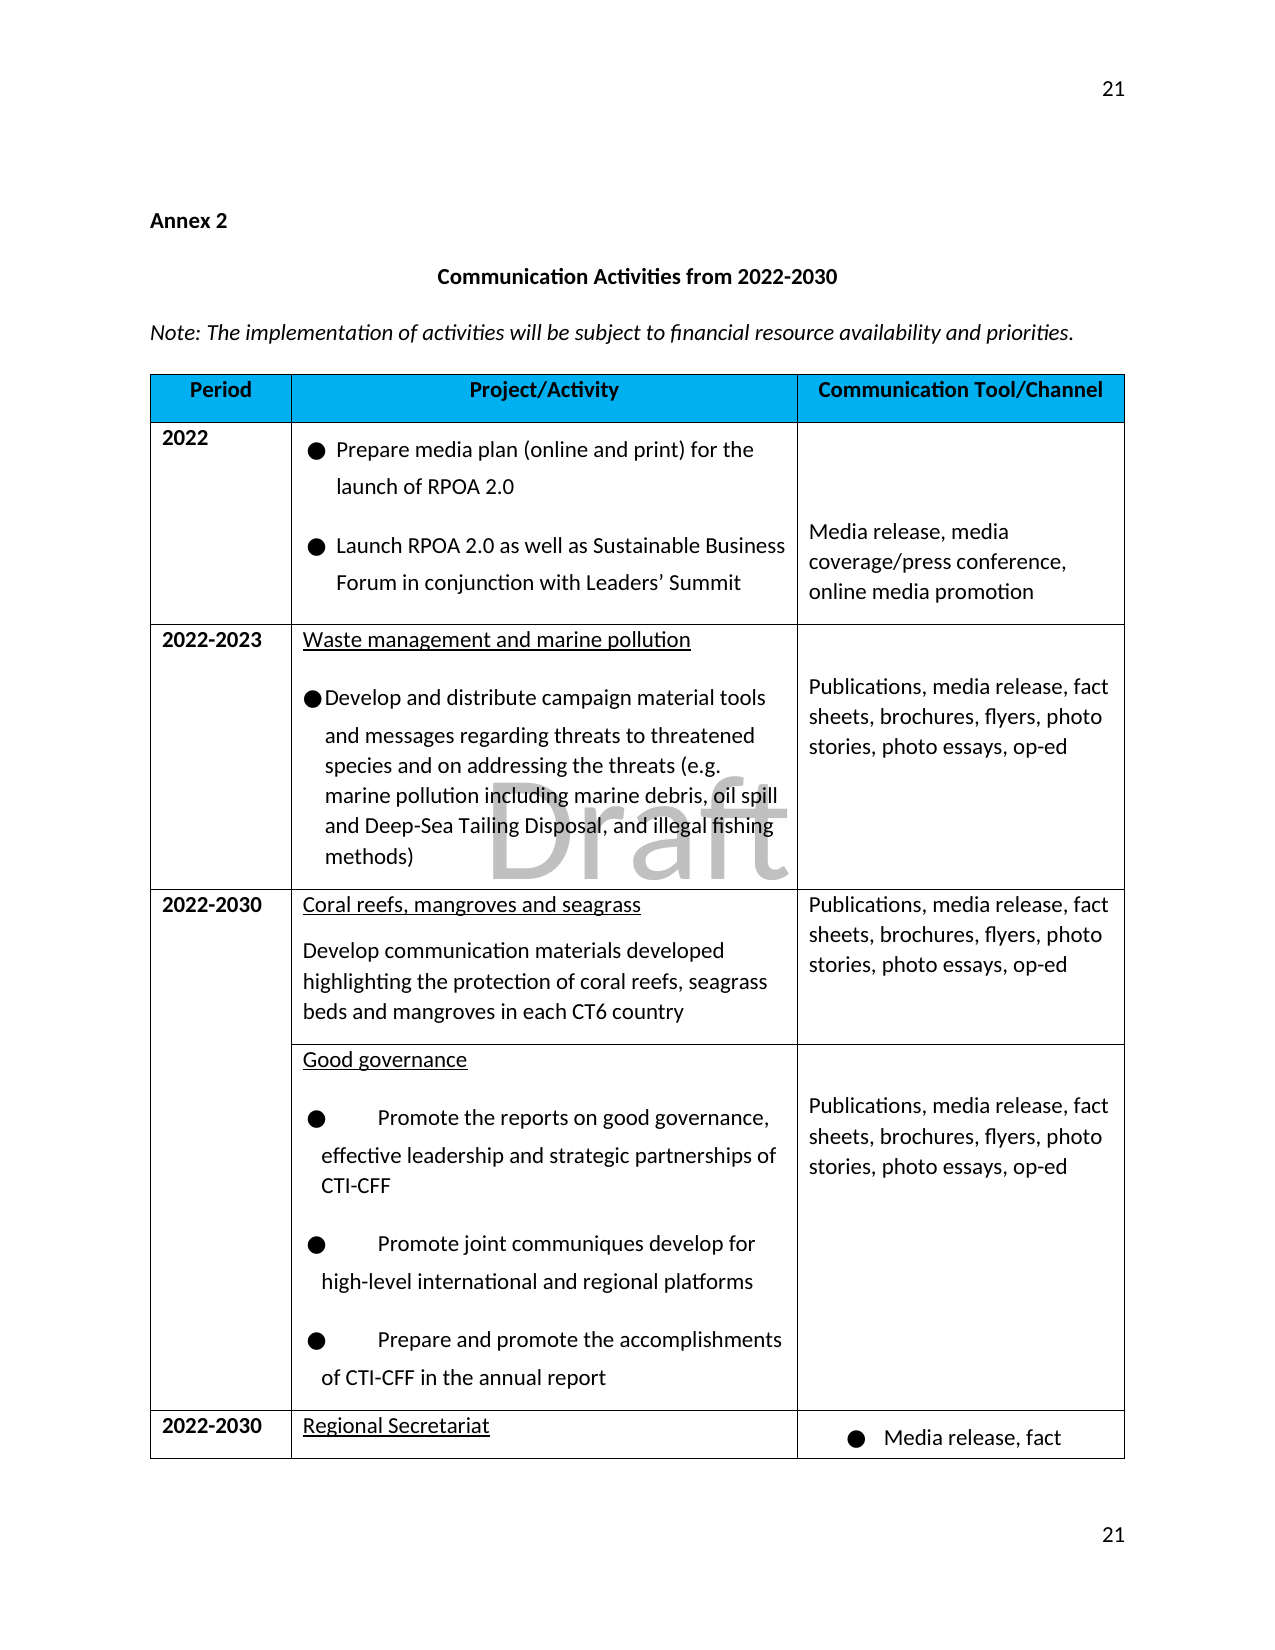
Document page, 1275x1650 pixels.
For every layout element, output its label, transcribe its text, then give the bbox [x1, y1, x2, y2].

table_cell Coral reefs, mangroves and seagrass Develop communication materials developed highlighting the protection of coral reefs, seagrass beds and mangroves in each CT6 country [292, 890, 797, 1044]
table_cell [798, 1411, 1124, 1458]
table_cell Publications, media release, fact sheets, brochures, flyers, photo stories, photo essays, op-ed [798, 1045, 1124, 1410]
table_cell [292, 1411, 797, 1458]
text Communication Activities from 2022-2030 [150, 262, 1125, 290]
table_cell Publications, media release, fact sheets, brochures, flyers, photo stories, photo essays, op-ed [798, 890, 1124, 1044]
table_cell Waste management and marine pollution Develop and distribute campaign material tools and messages regarding threats to threatened species and on addressing the threats (e.g. marine pollution including marine debris, oil spill and Deep-Sea Tailing Disposal, and illegal fishing methods) [292, 625, 797, 889]
table_cell 2022-2030 [151, 890, 291, 1410]
table_cell Good governance Promote the reports on good governance, effective leadership and strategic partnerships of CTI-CFF Promote joint communiques develop for high-level international and regional platforms Prepare and promote the accomplishments of CTI-CFF in the annual report [292, 1045, 797, 1410]
text Annex 2 [150, 206, 1125, 234]
table_header Period [151, 375, 291, 422]
table_header Project/Activity [292, 375, 797, 422]
table_cell Prepare media plan (online and print) for the launch of RPOA 2.0 Launch RPOA 2.0 as well as Sustainable Business Forum in conjunction with Leaders’ Summit [292, 423, 797, 624]
table_cell Publications, media release, fact sheets, brochures, flyers, photo stories, photo essays, op-ed [798, 625, 1124, 889]
text Note: The implementation of activities will be subject to financial resource availability and priorities. [150, 318, 1125, 346]
table_cell 2022-2023 [151, 625, 291, 889]
table_cell 2022-2030 [151, 1411, 291, 1458]
table_cell 2022 [151, 423, 291, 624]
table_header Communication Tool/Channel [798, 375, 1124, 422]
table_cell Media release, media coverage/press conference, online media promotion [798, 423, 1124, 624]
